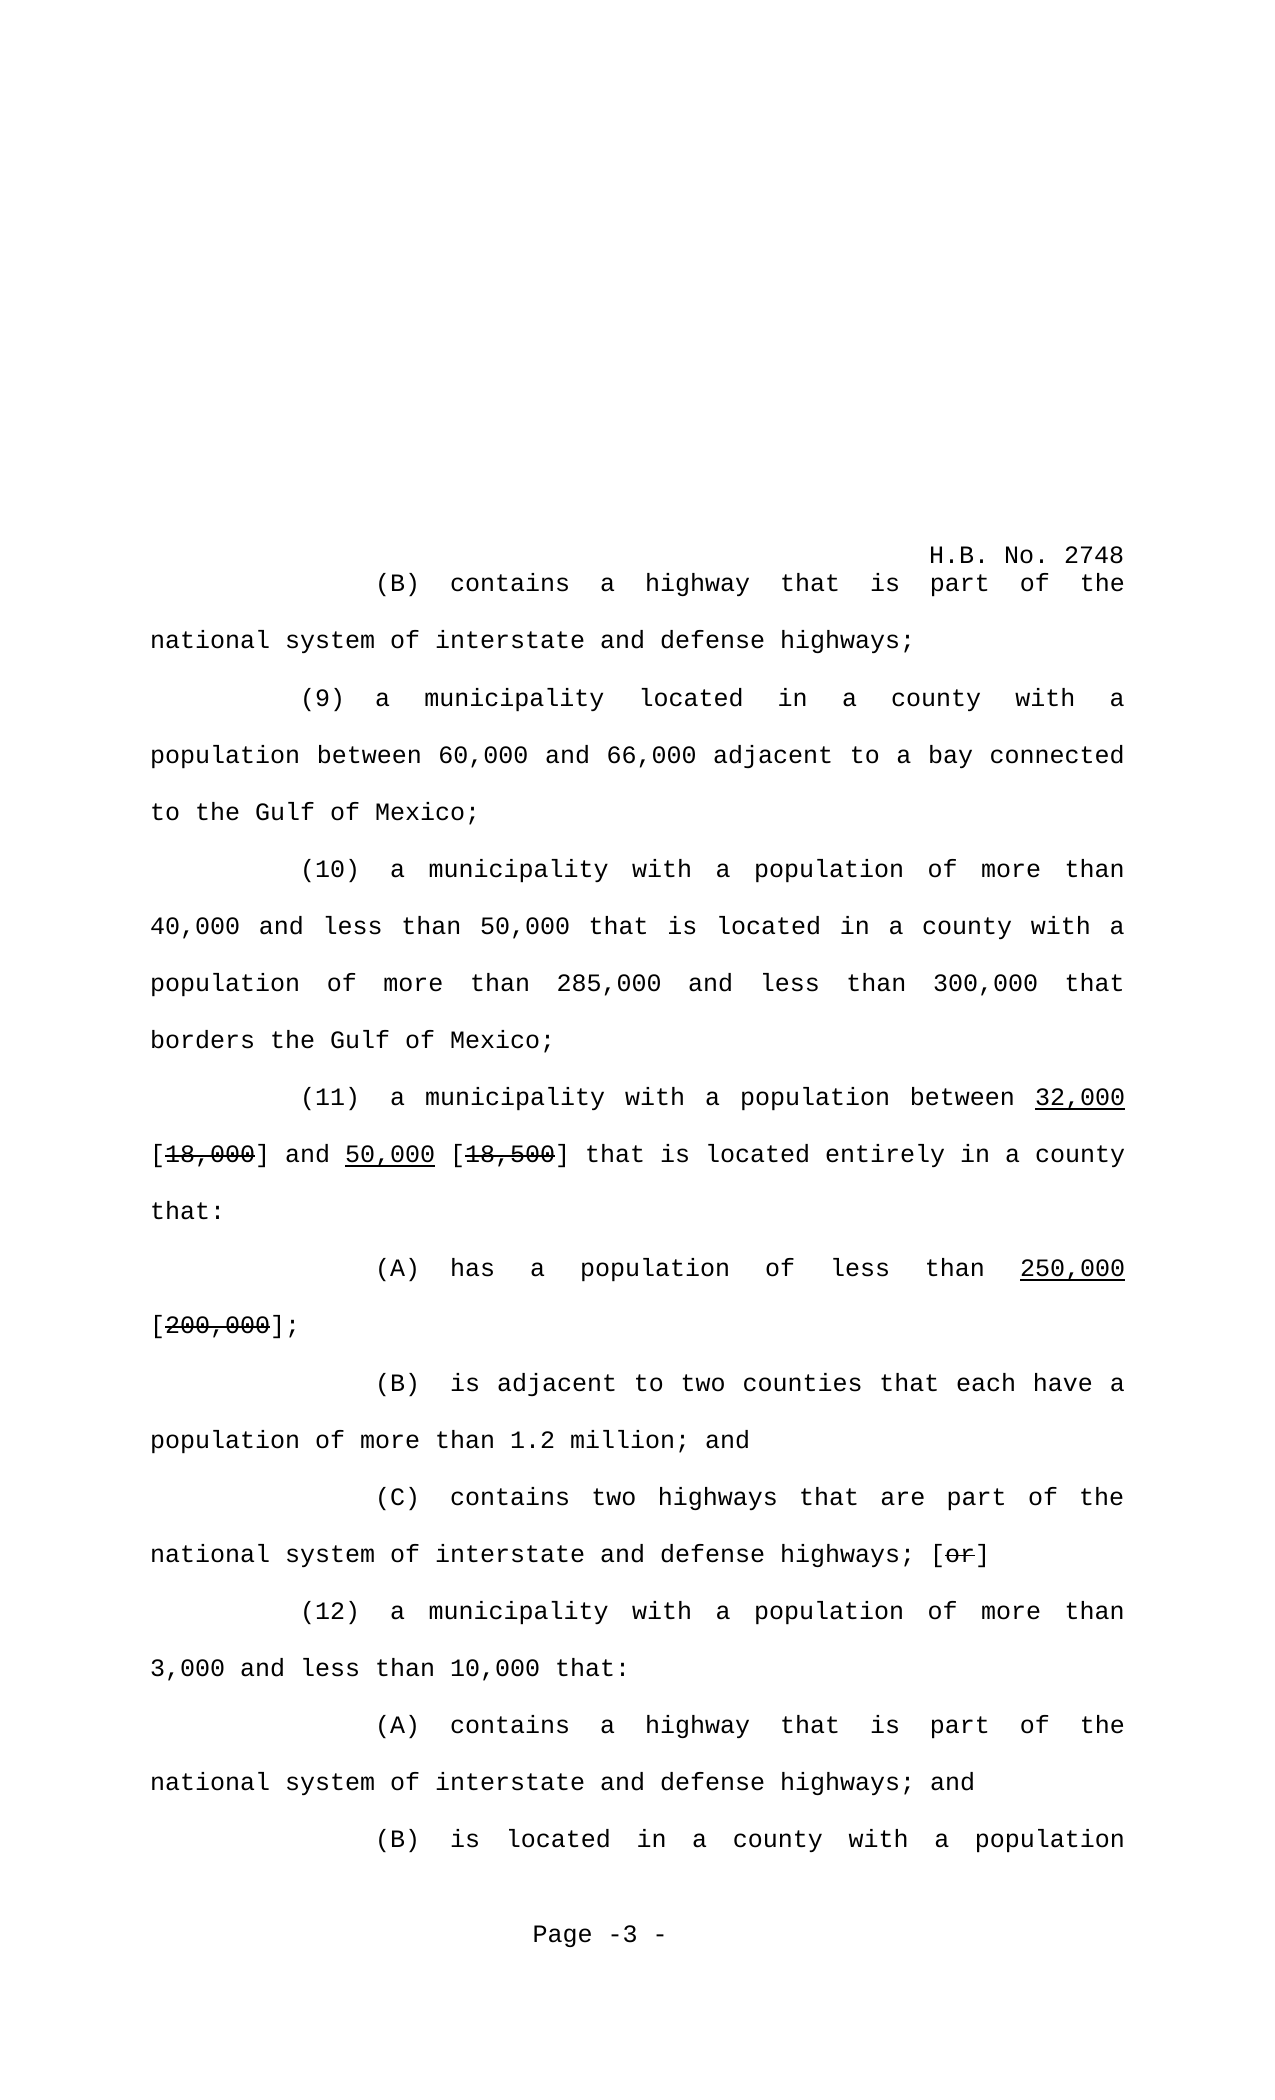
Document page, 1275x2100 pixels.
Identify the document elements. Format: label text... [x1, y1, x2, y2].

text (B) is adjacent to two counties that each have a population of more than 1.2 million; and [150, 1370, 1125, 1456]
text (9) a municipality located in a county with a population between 60,000 and 66,000 adjacent to a bay connected to the Gulf of Mexico; [150, 685, 1125, 828]
text (B) contains a highway that is part of the national system of interstate and defense highways; [150, 571, 1125, 656]
text (A) has a population of less than 250,000 [200,000]; [150, 1256, 1125, 1341]
text (A) contains a highway that is part of the national system of interstate and defense highways; and [150, 1712, 1125, 1798]
text (10) a municipality with a population of more than 40,000 and less than 50,000 that is located in a county with a population of more than 285,000 and less than 300,000 that borders the Gulf of Mexico; [150, 856, 1125, 1056]
text (12) a municipality with a population of more than 3,000 and less than 10,000 that: [150, 1598, 1125, 1684]
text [150, 1827, 1125, 1855]
text (11) a municipality with a population between 32,000 [18,000] and 50,000 [18,500] that is located entirely in a county that: [150, 1084, 1125, 1227]
text (C) contains two highways that are part of the national system of interstate and defense highways; [or] [150, 1484, 1125, 1570]
